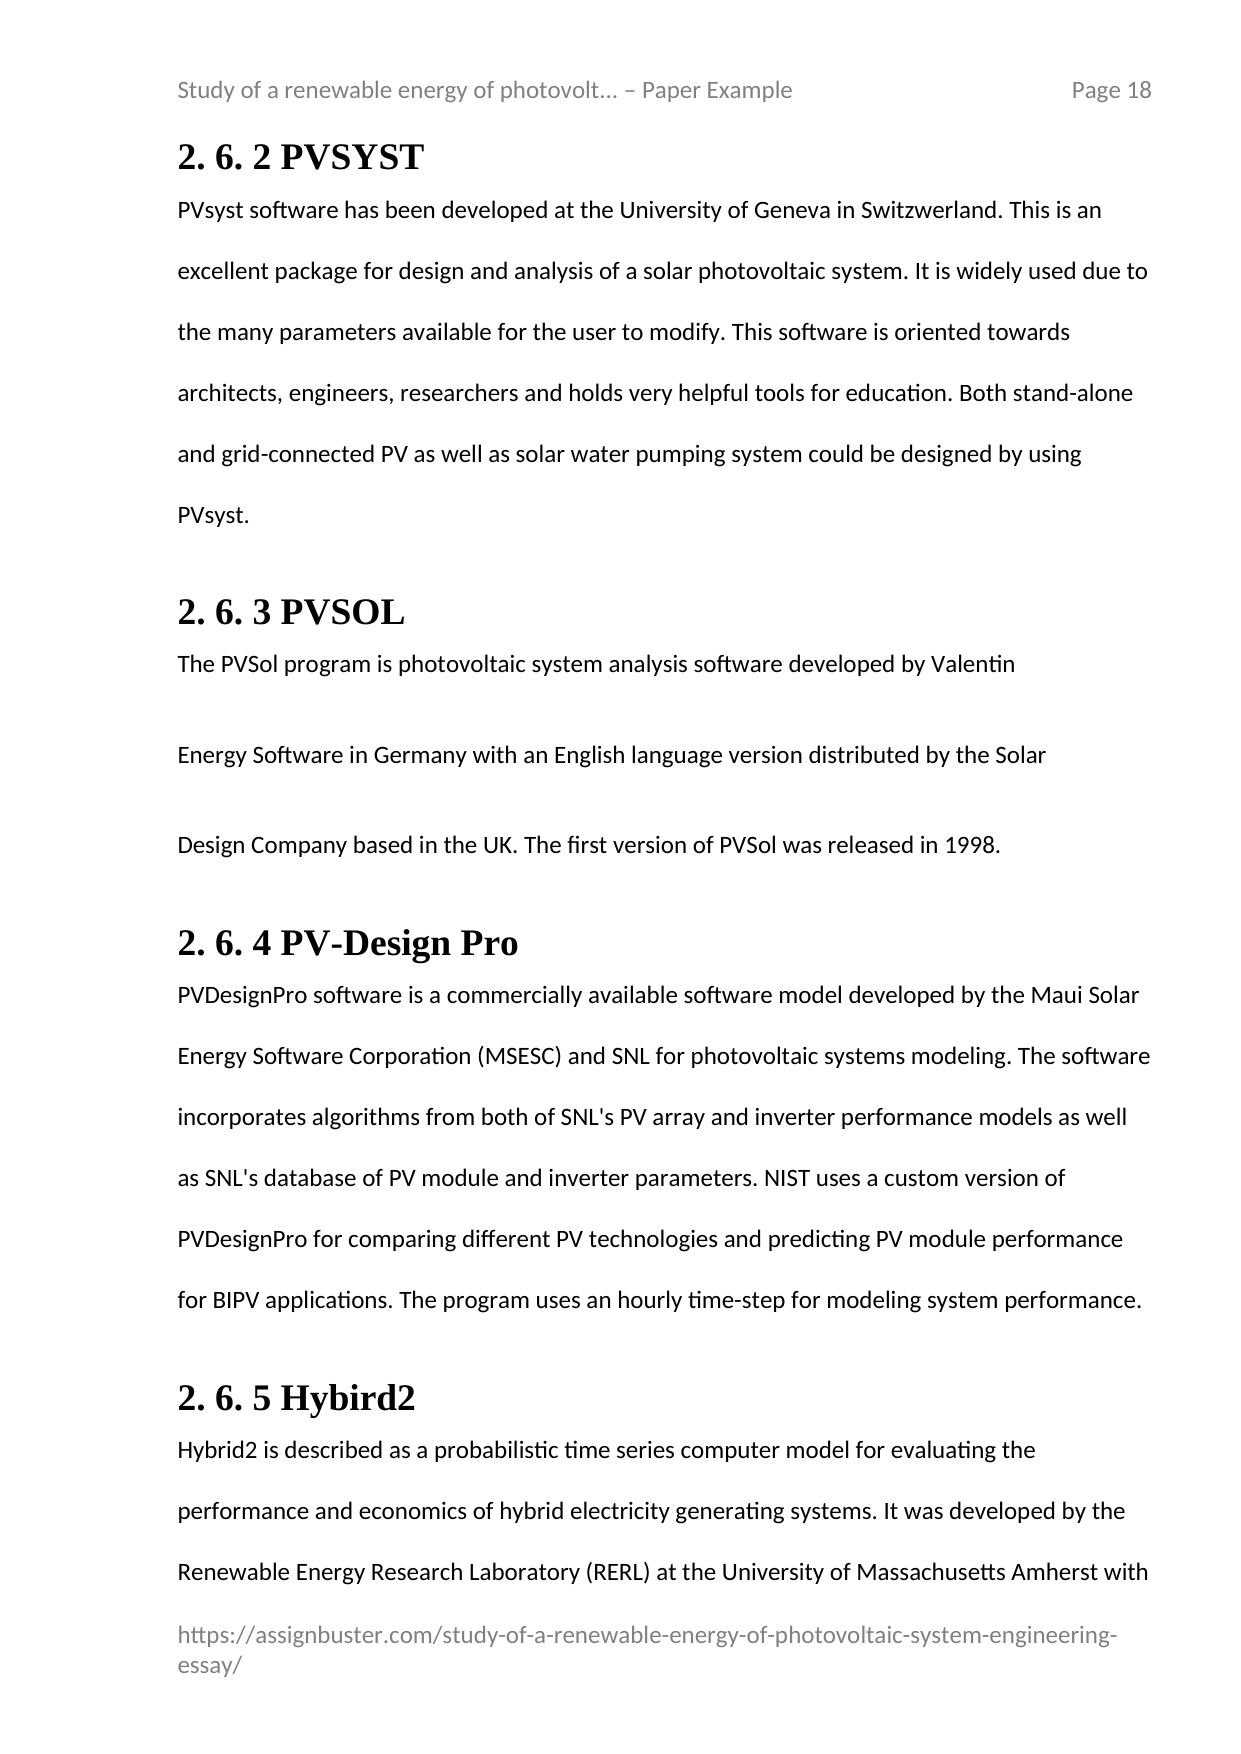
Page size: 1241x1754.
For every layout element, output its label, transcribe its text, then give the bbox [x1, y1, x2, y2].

subtitle 2. 6. 5 Hybird2 [177, 1375, 1152, 1418]
text PVsyst software has been developed at the University of Geneva in Switzwerland. This is an excellent package for design and analysis of a solar photovoltaic system. It is widely used due to the many parameters available for the user to modify. This software is oriented towards architects, engineers, researchers and holds very helpful tools for education. Both stand-alone and grid-connected PV as well as solar water pumping system could be designed by using PVsyst. [177, 194, 1152, 529]
text Energy Software in Germany with an English language version distributed by the Solar [177, 739, 1152, 770]
text The PVSol program is photovoltaic system analysis software developed by Valentin [177, 649, 1152, 679]
subtitle 2. 6. 3 PVSOL [177, 589, 1152, 633]
text PVDesignPro software is a commercially available software model developed by the Maui Solar Energy Software Corporation (MSESC) and SNL for photovoltaic systems modeling. The software incorporates algorithms from both of SNL's PV array and inverter performance models as well as SNL's database of PV module and inverter parameters. NIST uses a custom version of PVDesignPro for comparing different PV technologies and predicting PV module performance for BIPV applications. The program uses an hourly time-step for modeling system performance. [177, 979, 1152, 1315]
text Design Company based in the UK. The first version of PVSol was released in 1998. [177, 830, 1152, 860]
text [177, 1434, 1152, 1587]
subtitle 2. 6. 4 PV-Design Pro [177, 920, 1152, 963]
subtitle 2. 6. 2 PVSYST [177, 135, 1152, 178]
